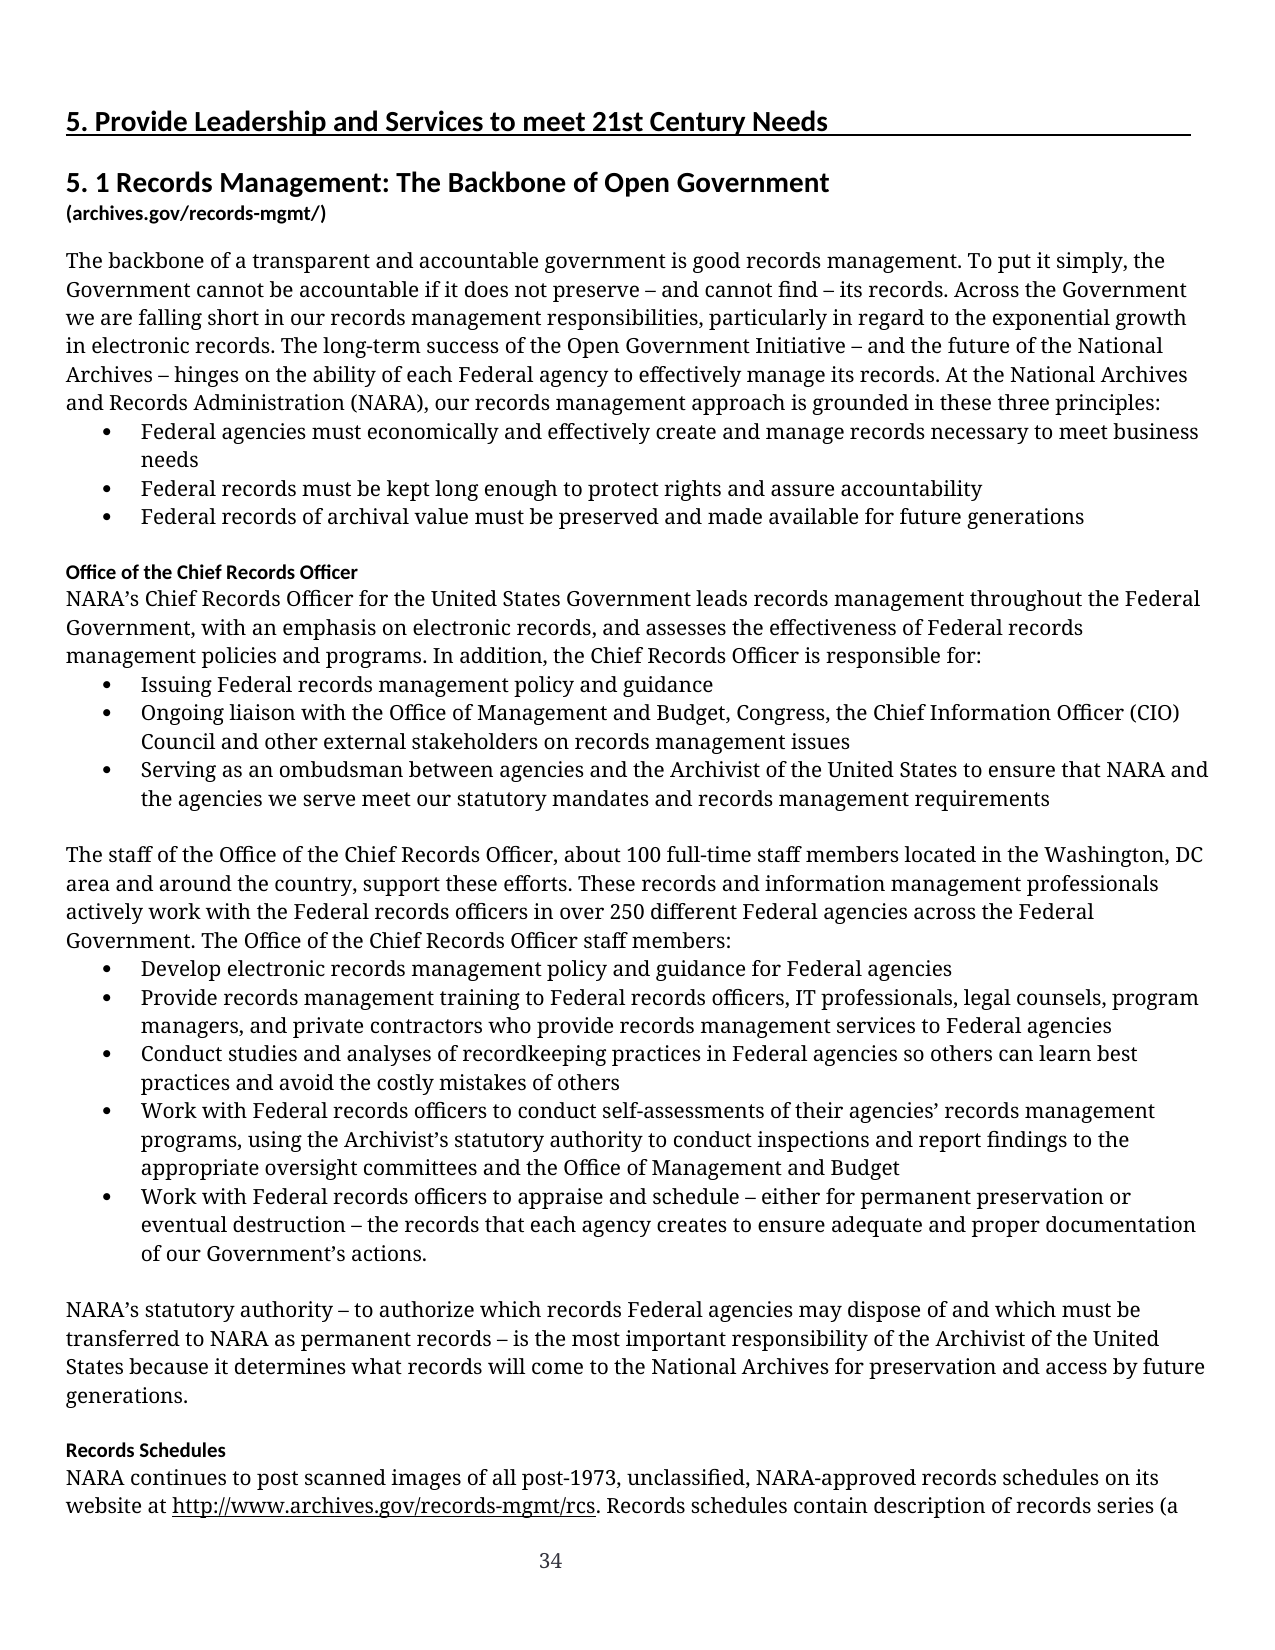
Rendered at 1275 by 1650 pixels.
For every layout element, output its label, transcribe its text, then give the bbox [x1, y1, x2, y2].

list Serving as an ombudsman between agencies and the Archivist of the United States to ensure that NARA and the agencies we serve meet our statutory mandates and records management requirements [103, 755, 1209, 812]
text NARA’s statutory authority – to authorize which records Federal agencies may dispose of and which must be transferred to NARA as permanent records – is the most important responsibility of the Archivist of the United States because it determines what records will come to the National Archives for preservation and access by future generations. [66, 1296, 1209, 1409]
list Provide records management training to Federal records officers, IT professionals, legal counsels, program managers, and private contractors who provide records management services to Federal agencies [103, 983, 1209, 1039]
list Ongoing liaison with the Office of Management and Budget, Congress, the Chief Information Officer (CIO) Council and other external stakeholders on records management issues [103, 698, 1209, 755]
list Federal records of archival value must be preserved and made available for future generations [103, 502, 1209, 531]
list Work with Federal records officers to conduct self-assessments of their agencies’ records management programs, using the Archivist’s statutory authority to conduct inspections and report findings to the appropriate oversight committees and the Office of Management and Budget [103, 1096, 1209, 1182]
text Office of the Chief Records Officer [66, 559, 1209, 584]
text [66, 1463, 1209, 1520]
text The backbone of a transparent and accountable government is good records management. To put it simply, the Government cannot be accountable if it does not preserve – and cannot find – its records. Across the Government we are falling short in our records management responsibilities, particularly in regard to the exponential growth in electronic records. The long-term success of the Open Government Initiative – and the future of the National Archives – hinges on the ability of each Federal agency to effectively manage its records. At the National Archives and Records Administration (NARA), our records management approach is grounded in these three principles: [66, 246, 1209, 417]
list Conduct studies and analyses of recordkeeping practices in Federal agencies so others can learn best practices and avoid the costly mistakes of others [103, 1039, 1209, 1096]
list Develop electronic records management policy and guidance for Federal agencies [103, 954, 1209, 983]
list Federal agencies must economically and effectively create and manage records necessary to meet business needs [103, 417, 1209, 474]
list Federal records must be kept long enough to protect rights and assure accountability [103, 474, 1209, 502]
text Records Schedules [66, 1438, 1209, 1463]
text Through our NARAtions blog (http://blogs.archives.gov/online-public-access), we converse with researchers about issues relating to access to records (both traditional and digital) and the research experience. A Washington, DC, subgroup of NARAtions reaches those concerned about research rooms in the Washington area. The Pieces of History blog (http://blogs.archives.gov/prologue/) is the online extension of Prologue magazine, a traditional print publication that tells the public about our holdings, staff research in our holdings, and upcoming programs and events. Through our Records Express blog (http://blogs.archives.gov/records-express/), we provide the latest information regarding Government-wide records management activities. To learn more about all of NARA’s blogs and social media tools, please visit http://archives.gov/social-media/. 5. Provide Leadership and Services to meet 21st Century Needs 5. 1 Records Management: The Backbone of Open Government (archives.gov/records-mgmt/) [66, 103, 1209, 226]
list Issuing Federal records management policy and guidance [103, 670, 1209, 698]
text NARA’s Chief Records Officer for the United States Government leads records management throughout the Federal Government, with an emphasis on electronic records, and assesses the effectiveness of Federal records management policies and programs. In addition, the Chief Records Officer is responsible for: [66, 584, 1209, 670]
list Work with Federal records officers to appraise and schedule – either for permanent preservation or eventual destruction – the records that each agency creates to ensure adequate and proper documentation of our Government’s actions. [103, 1182, 1209, 1267]
text The staff of the Office of the Chief Records Officer, about 100 full-time staff members located in the Washington, DC area and around the country, support these efforts. These records and information management professionals actively work with the Federal records officers in over 250 different Federal agencies across the Federal Government. The Office of the Chief Records Officer staff members: [66, 841, 1209, 954]
